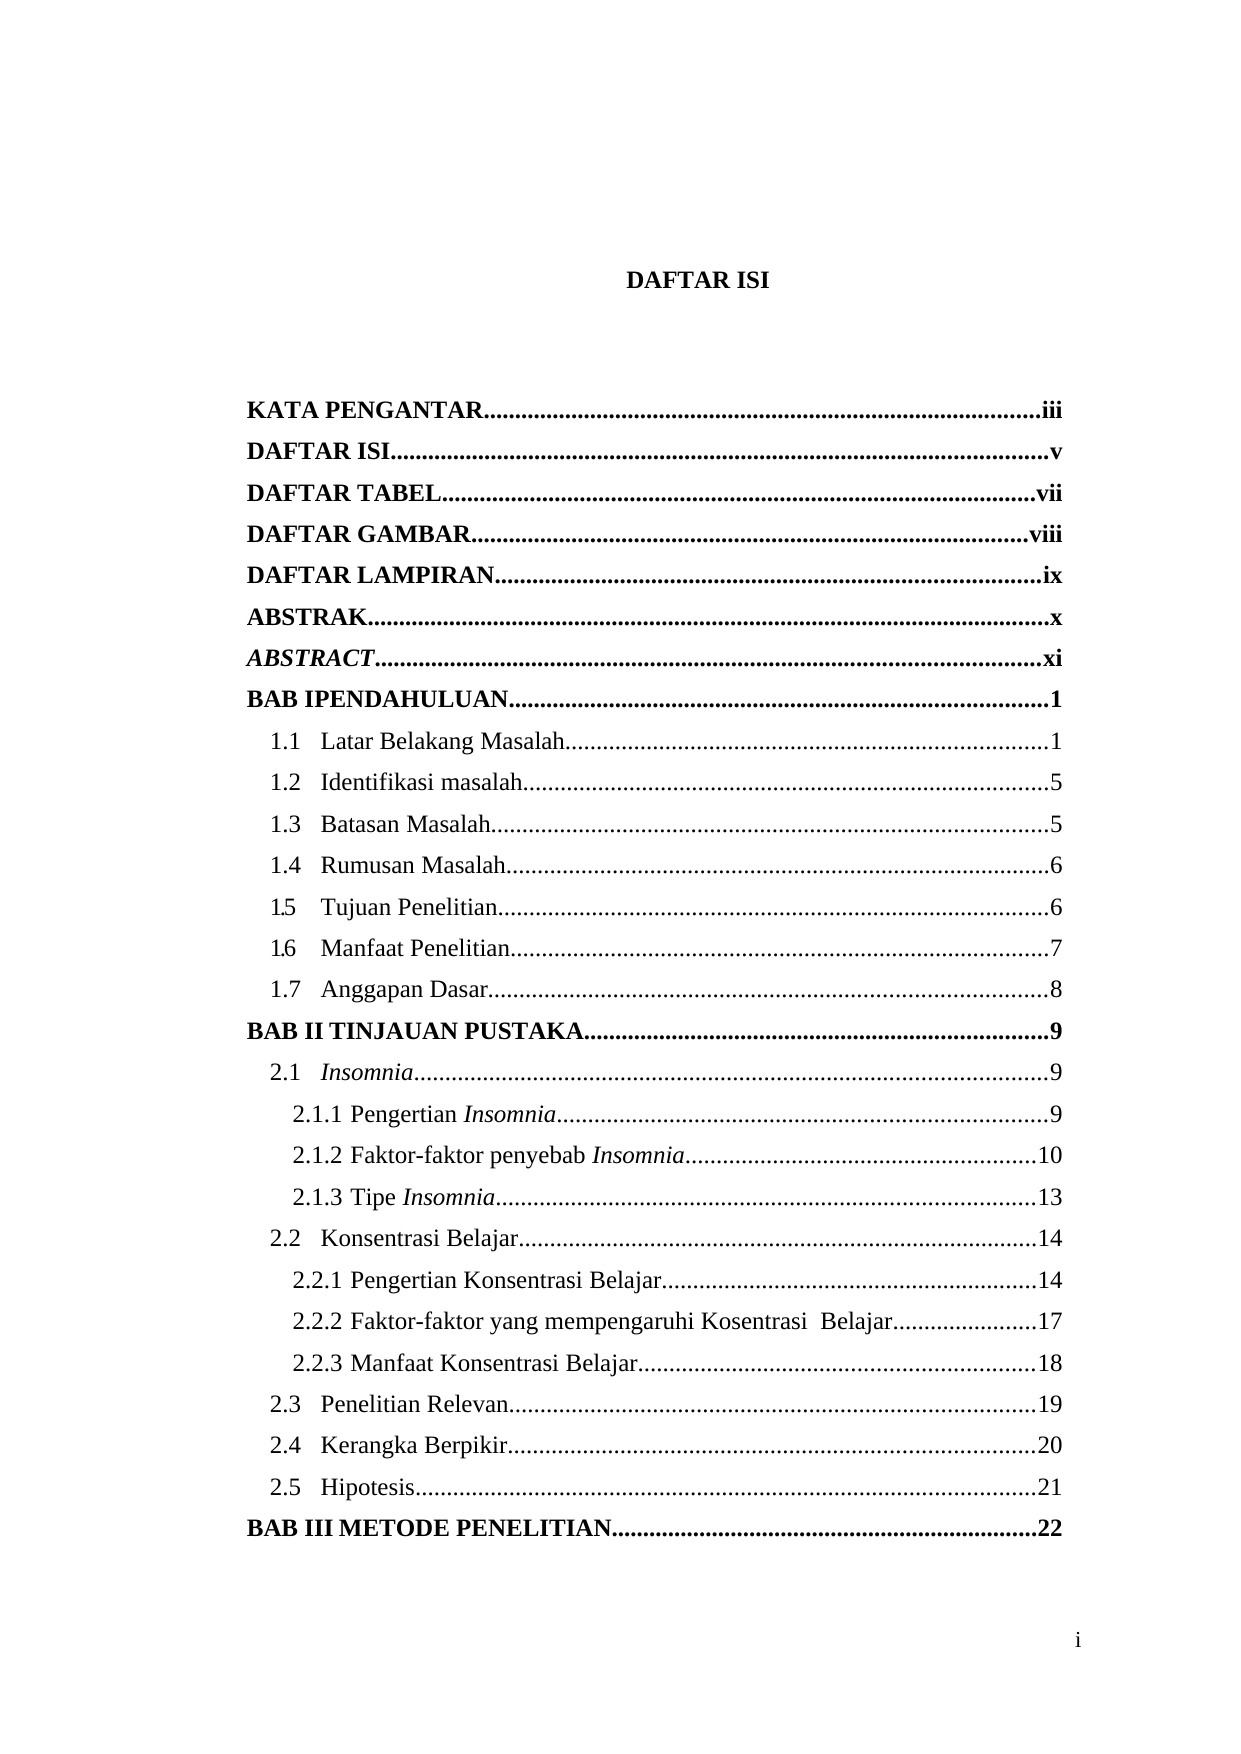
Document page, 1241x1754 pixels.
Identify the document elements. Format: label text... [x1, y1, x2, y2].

subtitle DAFTAR ISI [333, 265, 1063, 294]
